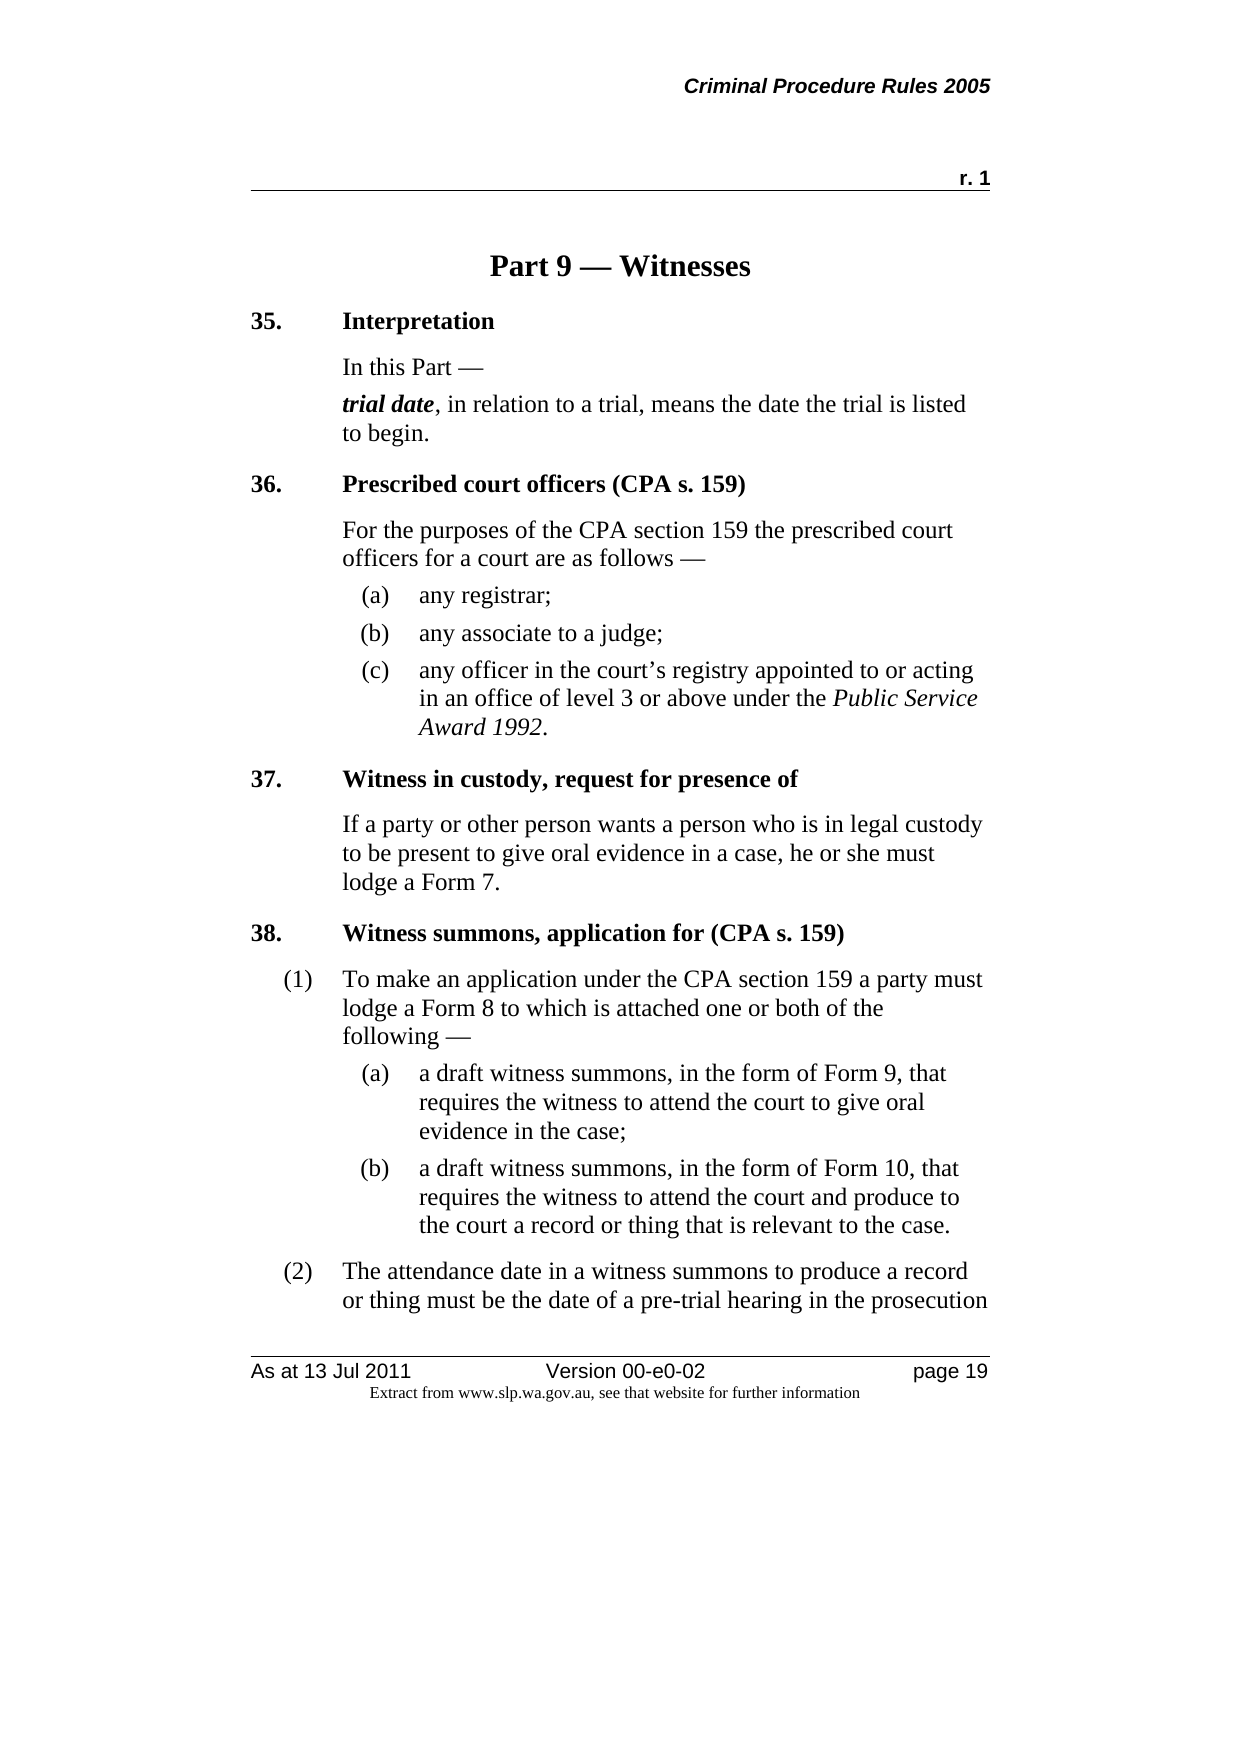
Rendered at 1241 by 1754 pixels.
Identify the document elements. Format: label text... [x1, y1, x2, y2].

subtitle 37. Witness in custody, request for presence of [251, 764, 990, 793]
subtitle 35. Interpretation [251, 306, 990, 335]
text (a) a draft witness summons, in the form of Form 9, that requires the witness to attend the court to give oral evidence in the case; [251, 1058, 990, 1145]
text (b) a draft witness summons, in the form of Form 10, that requires the witness to attend the court and produce to the court a record or thing that is relevant to the case. [251, 1153, 990, 1239]
text (1) To make an application under the CPA section 159 a party must lodge a Form 8 to which is attached one or both of the following — [251, 964, 990, 1050]
text (a) any registrar; [251, 581, 990, 609]
text trial date, in relation to a trial, means the date the trial is listed to begin. [251, 389, 990, 446]
subtitle Part 9 — Witnesses [251, 247, 990, 283]
subtitle 36. Prescribed court officers (CPA s. 159) [251, 469, 990, 498]
text In this Part — [251, 352, 990, 381]
text For the purposes of the CPA section 159 the prescribed court officers for a court are as follows — [251, 515, 990, 572]
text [251, 1256, 990, 1313]
text (b) any associate to a judge; [251, 618, 990, 646]
text If a party or other person wants a person who is in legal custody to be present to give oral evidence in a case, he or she must lodge a Form 7. [251, 809, 990, 896]
text (c) any officer in the court’s registry appointed to or acting in an office of level 3 or above under the Public Service Award 1992. [251, 655, 990, 741]
subtitle 38. Witness summons, application for (CPA s. 159) [251, 918, 990, 947]
